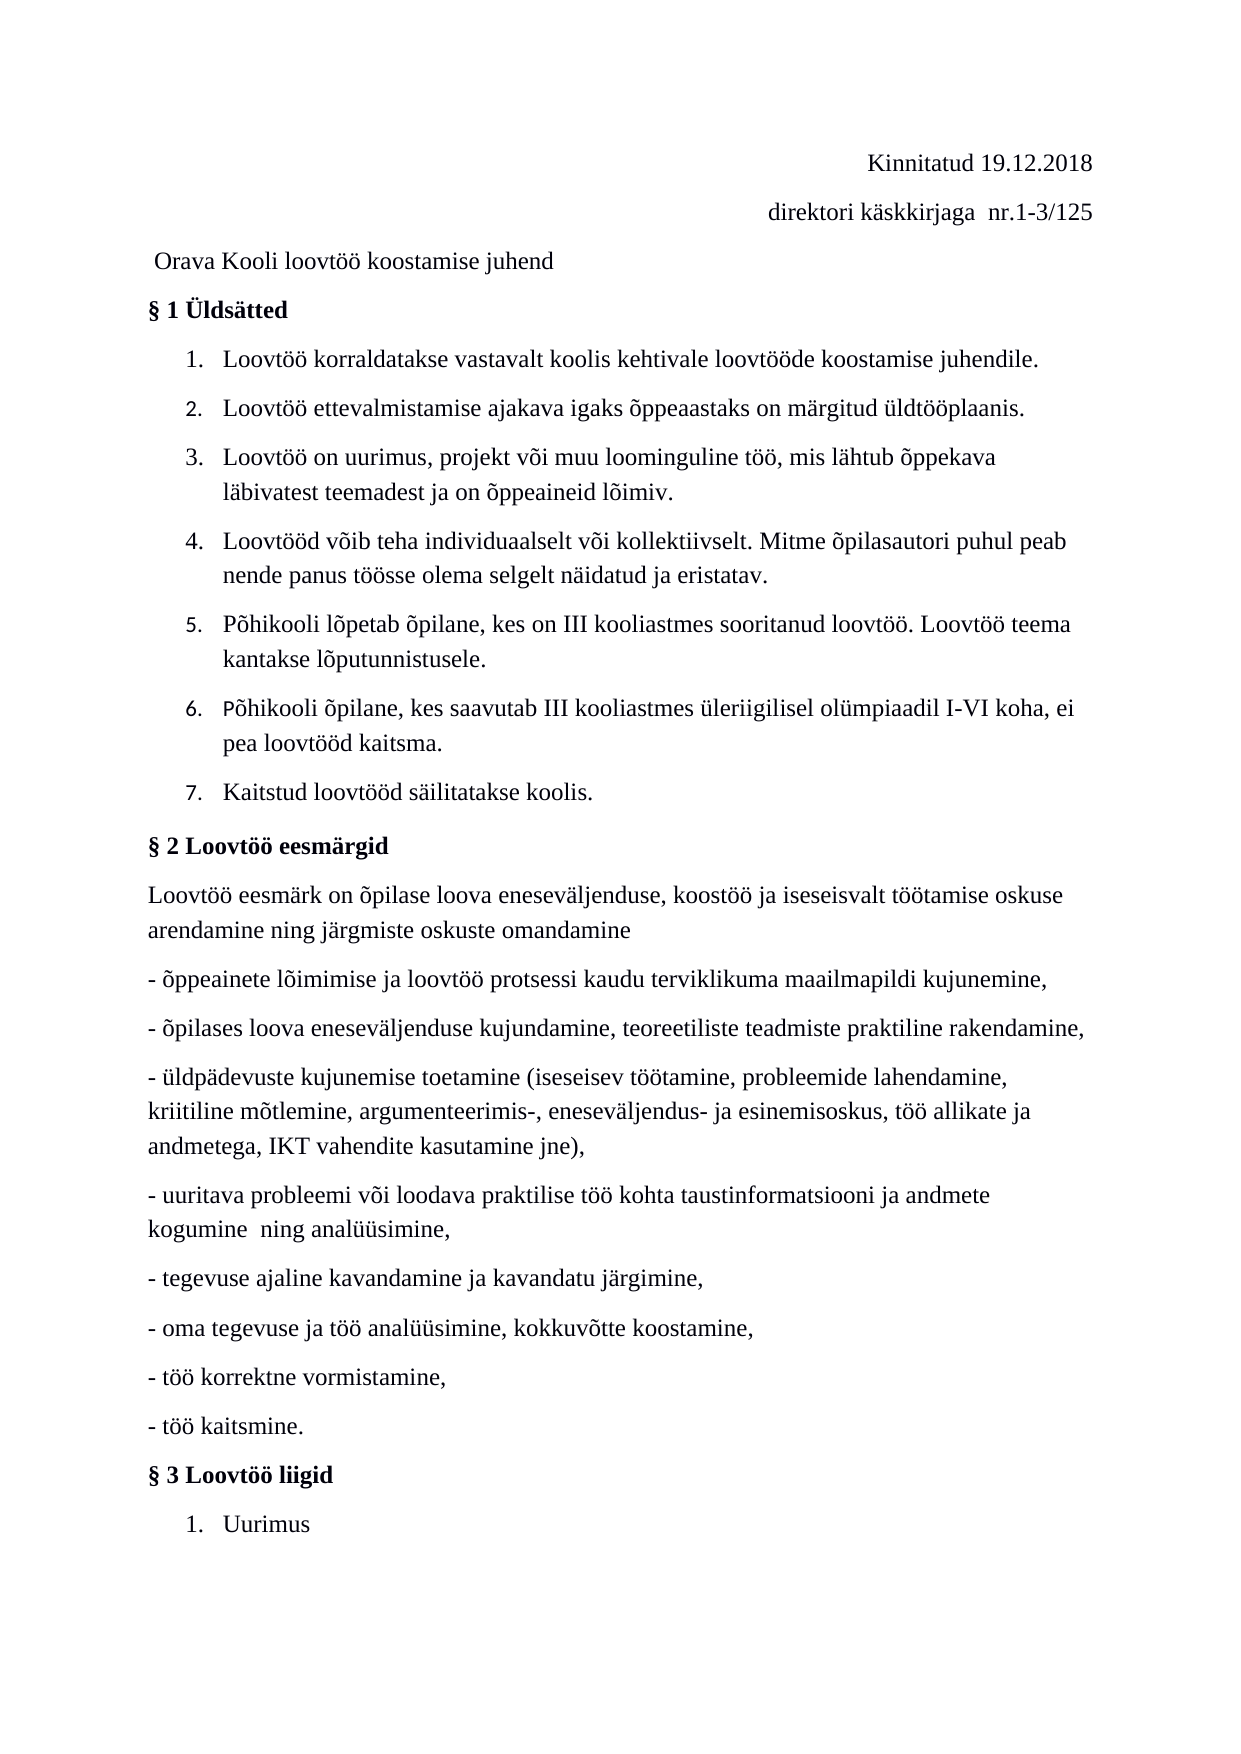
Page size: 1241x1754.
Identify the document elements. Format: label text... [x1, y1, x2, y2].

text § 2 Loovtöö eesmärgid [148, 831, 1093, 860]
list Uurimus [185, 1509, 1093, 1538]
list Loovtööd võib teha individuaalselt või kollektiivselt. Mitme õpilasautori puhul peab nende panus töösse olema selgelt näidatud ja eristatav. [185, 526, 1093, 589]
list Põhikooli õpilane, kes saavutab III kooliastmes üleriigilisel olümpiaadil I-VI koha, ei pea loovtööd kaitsma. [185, 693, 1093, 757]
text direktori käskkirjaga nr.1-3/125 [148, 197, 1093, 225]
text Loovtöö eesmärk on õpilase loova eneseväljenduse, koostöö ja iseseisvalt töötamise oskuse arendamine ning järgmiste oskuste omandamine [148, 880, 1093, 943]
text - õppeainete lõimimise ja loovtöö protsessi kaudu terviklikuma maailmapildi kujunemine, [148, 964, 1093, 993]
text Kinnitatud 19.12.2018 [148, 148, 1093, 176]
list Loovtöö on uurimus, projekt või muu loominguline töö, mis lähtub õppekava läbivatest teemadest ja on õppeaineid lõimiv. [185, 442, 1093, 506]
text § 1 Üldsätted [148, 295, 1093, 323]
list Loovtöö ettevalmistamise ajakava igaks õppeaastaks on märgitud üldtööplaanis. [185, 393, 1093, 422]
text - õpilases loova eneseväljenduse kujundamine, teoreetiliste teadmiste praktiline rakendamine, [148, 1013, 1093, 1042]
text - tegevuse ajaline kavandamine ja kavandatu järgimine, [148, 1263, 1093, 1292]
list Kaitstud loovtööd säilitatakse koolis. [185, 777, 1093, 806]
text § 3 Loovtöö liigid [148, 1460, 1093, 1488]
text - üldpädevuste kujunemise toetamine (iseseisev töötamine, probleemide lahendamine, kriitiline mõtlemine, argumenteerimis-, eneseväljendus- ja esinemisoskus, töö allikate ja andmetega, IKT vahendite kasutamine jne), [148, 1062, 1093, 1160]
list Põhikooli lõpetab õpilane, kes on III kooliastmes sooritanud loovtöö. Loovtöö teema kantakse lõputunnistusele. [185, 609, 1093, 673]
text - töö kaitsmine. [148, 1411, 1093, 1439]
list Loovtöö korraldatakse vastavalt koolis kehtivale loovtööde koostamise juhendile. [185, 344, 1093, 373]
text Orava Kooli loovtöö koostamise juhend [148, 246, 1093, 274]
text - oma tegevuse ja töö analüüsimine, kokkuvõtte koostamine, [148, 1313, 1093, 1341]
text - töö korrektne vormistamine, [148, 1362, 1093, 1390]
text - uuritava probleemi või loodava praktilise töö kohta taustinformatsiooni ja andmete kogumine ning analüüsimine, [148, 1180, 1093, 1243]
